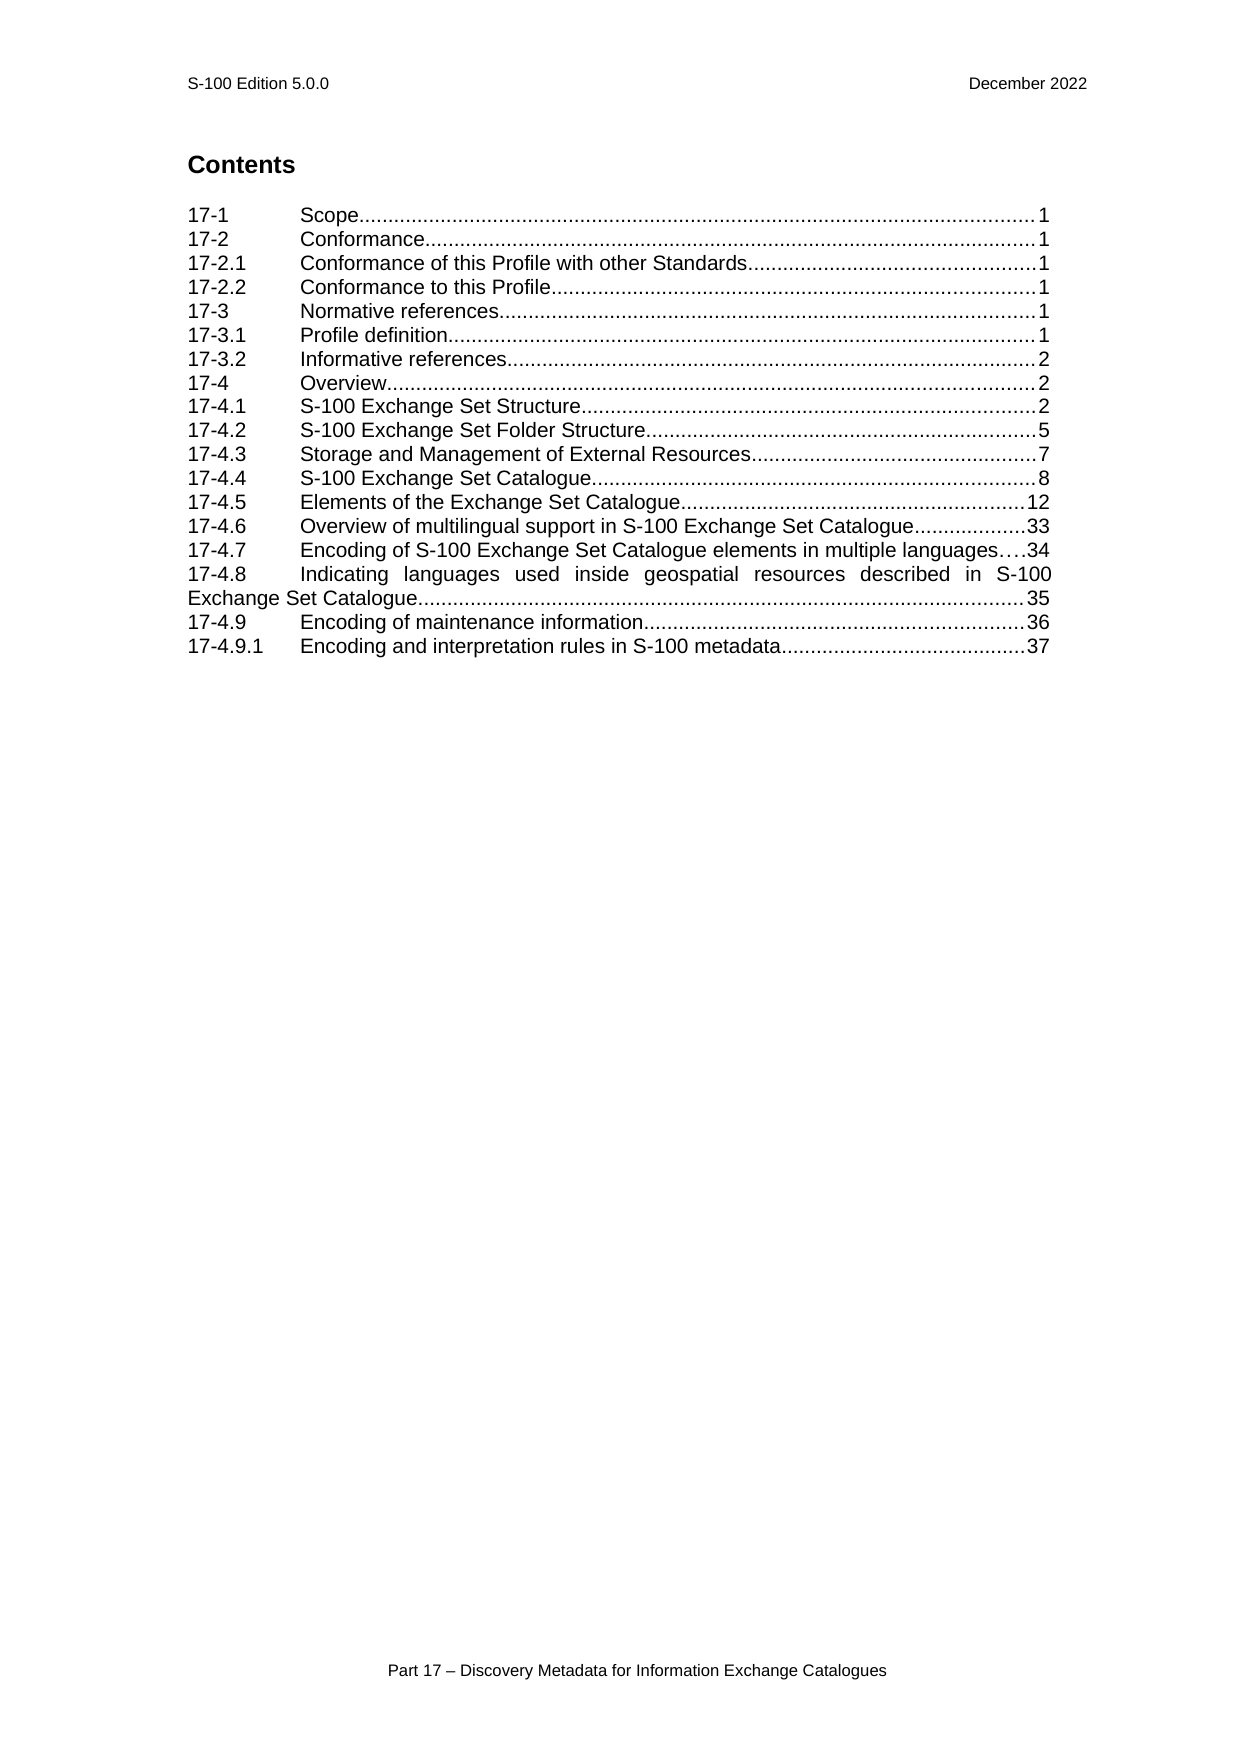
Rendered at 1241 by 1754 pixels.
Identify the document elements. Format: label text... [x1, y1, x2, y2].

text 17-4.6 Overview of multilingual support in S-100 Exchange Set Catalogue 33 [187, 514, 1053, 538]
text 17-4.8 Indicating languages used inside geospatial resources described in S-100 Exchange Set Catalogue 35 [187, 562, 1053, 610]
text 17-4.3 Storage and Management of External Resources 7 [187, 442, 1053, 466]
text 17-4.4 S-100 Exchange Set Catalogue 8 [187, 466, 1053, 490]
text 17-3 Normative references 1 [187, 298, 1053, 322]
text 17-3.1 Profile definition 1 [187, 322, 1053, 346]
text Contents [187, 150, 1053, 179]
text 17-4 Overview 2 [187, 370, 1053, 394]
text 17-4.2 S-100 Exchange Set Folder Structure. 5 [187, 418, 1053, 442]
text 17-2.2 Conformance to this Profile 1 [187, 274, 1053, 298]
text 17-4.5 Elements of the Exchange Set Catalogue 12 [187, 490, 1053, 514]
text 17-4.9 Encoding of maintenance information 36 [187, 610, 1053, 634]
text 17-2 Conformance 1 [187, 227, 1053, 251]
text 17-2.1 Conformance of this Profile with other Standards 1 [187, 251, 1053, 274]
text 17-3.2 Informative references 2 [187, 346, 1053, 370]
text 17-4.7 Encoding of S-100 Exchange Set Catalogue elements in multiple languages 34 [187, 538, 1053, 562]
text 17-1 Scope 1 [187, 203, 1053, 227]
text 17-4.1 S-100 Exchange Set Structure 2 [187, 394, 1053, 418]
text 17-4.9.1 Encoding and interpretation rules in S-100 metadata 37 [187, 634, 1053, 658]
